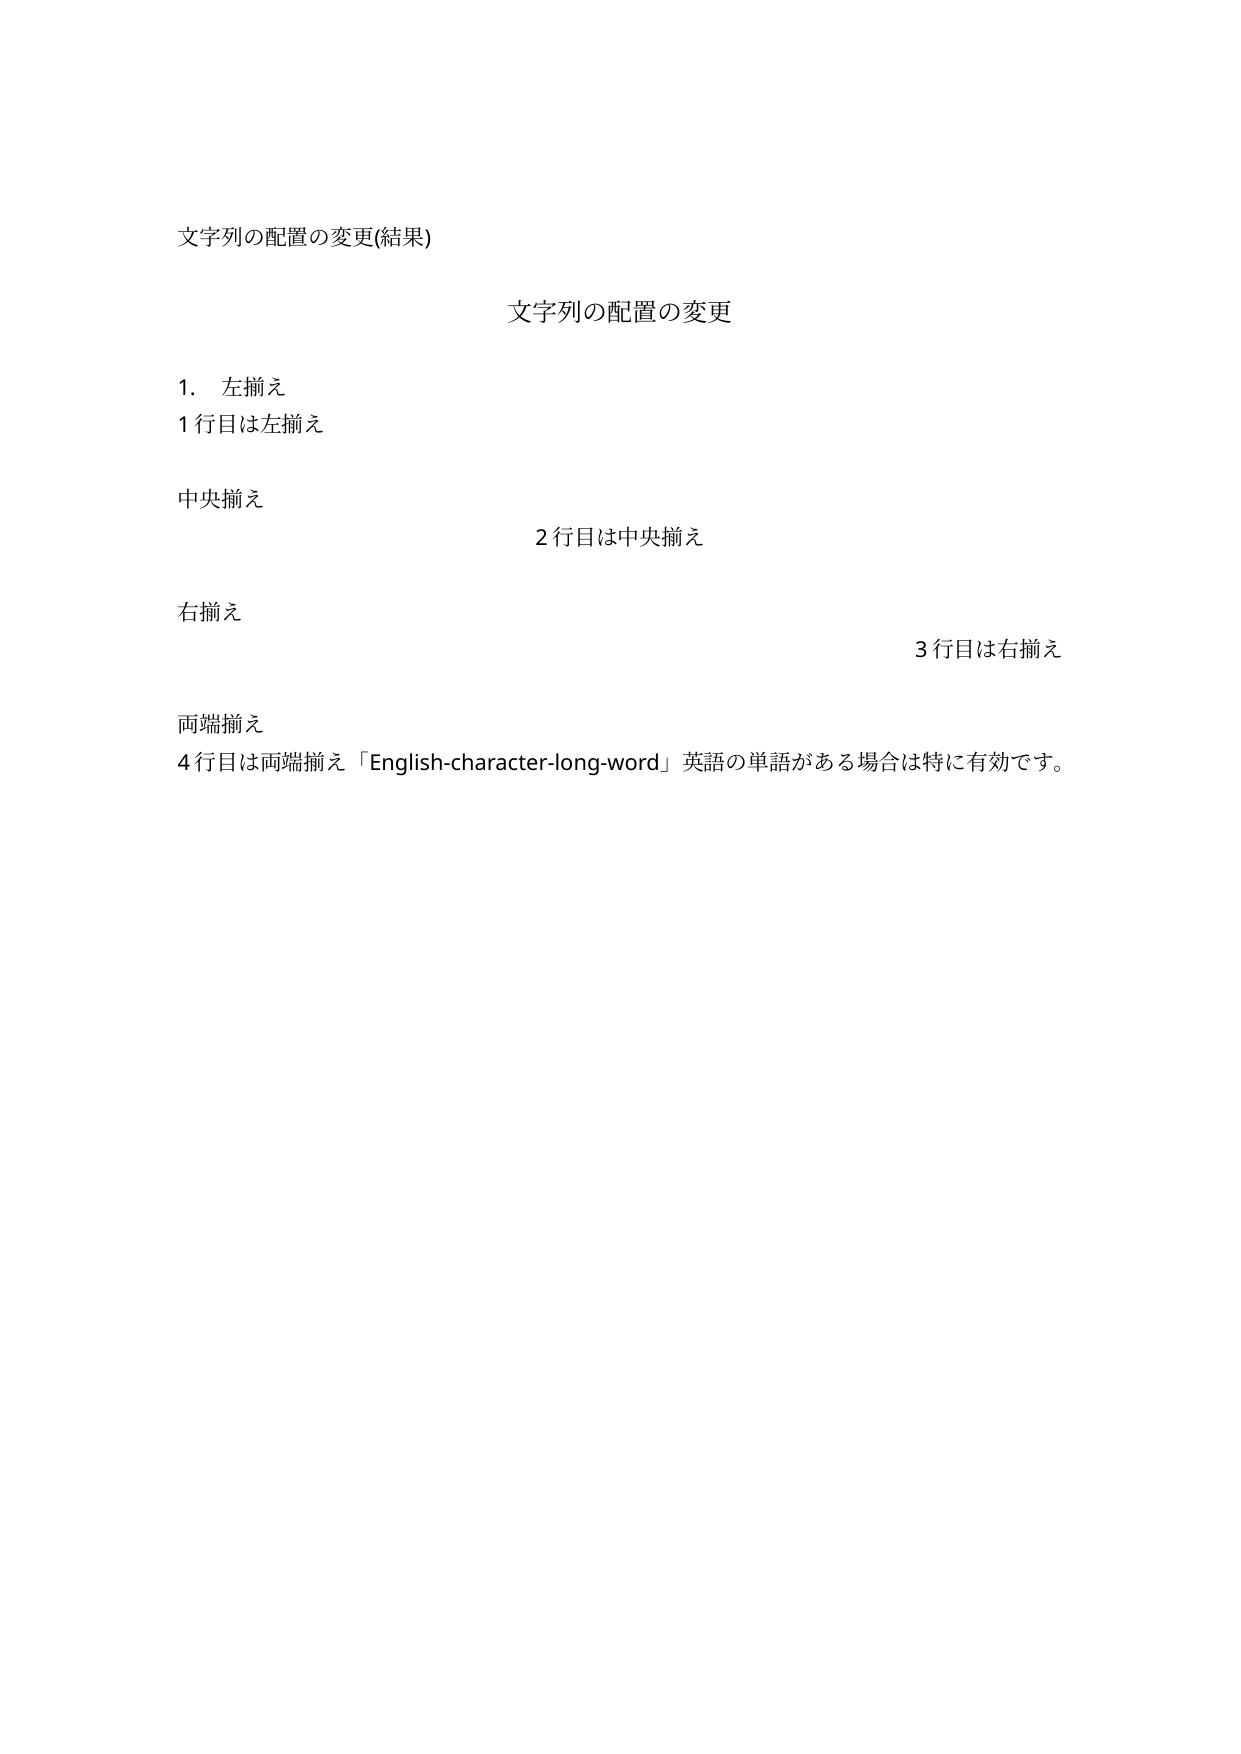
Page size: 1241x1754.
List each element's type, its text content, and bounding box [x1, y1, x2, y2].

text 文字列の配置の変更 [177, 292, 1063, 329]
list 左揃え [177, 367, 1063, 404]
text 3行目は右揃え [177, 629, 1063, 667]
text 文字列の配置の変更(結果) [177, 217, 1063, 254]
text 右揃え [177, 592, 1063, 629]
text 4行目は両端揃え「English-character-long-word」英語の単語がある場合は特に有効です。 [177, 742, 1063, 779]
text 中央揃え [177, 479, 1063, 517]
text 1行目は左揃え [177, 404, 1063, 442]
text 2行目は中央揃え [177, 517, 1063, 554]
text 両端揃え [177, 704, 1063, 742]
